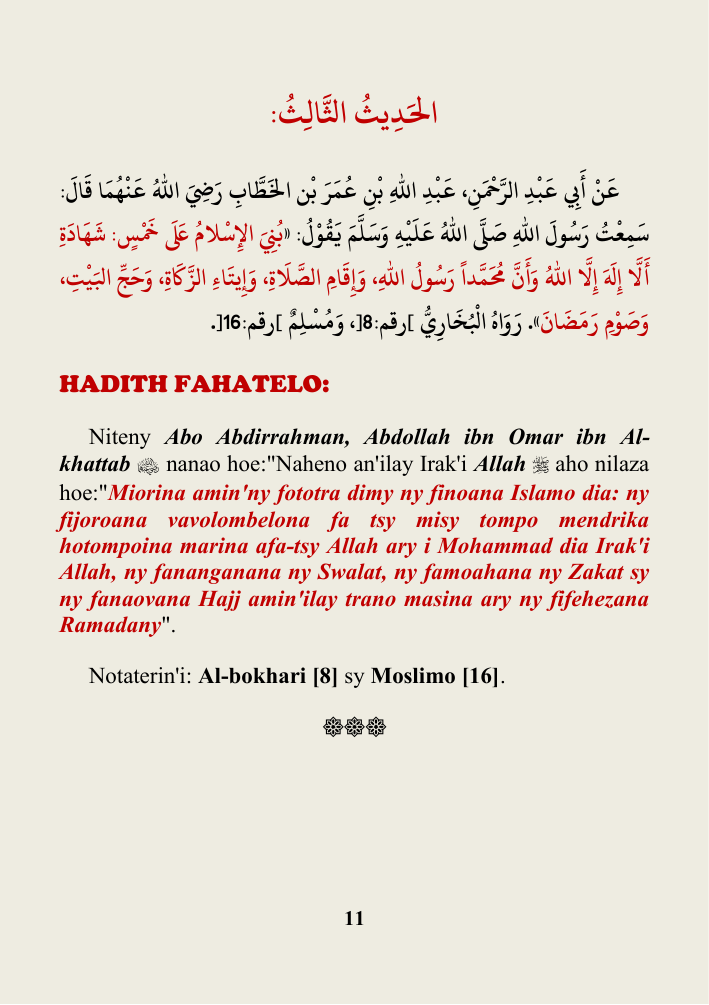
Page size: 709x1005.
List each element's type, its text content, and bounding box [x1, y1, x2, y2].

text عَنْ أَبِي عَبْدِ الرَّحْمَنِ، عَبْدِ اللهِ بْنِ عُمَرَ بْن الخَطَّابِ رَضِيَ اللهُ عَنْهُمَا قَالَ: سَمِعْتُ رَسُولَ اللهِ صَلَّى اللهُ عَلَيْهِ وَسَلَّمَ يَقُوْلُ: «بُنِيَ الإِسْلامُ عَلَى خَمْسٍ: شَهَادَةِ أَلَّا إِلَهَ إِلَّا اللهُ وَأَنَّ مُحَمَّداً رَسُولُ اللهِ، وَإِقَامِ الصَّلَاةِ، وَإِيتَاءِ الزَّكَاةِ، وَحَجِّ البَيْتِ، وَصَوْمِ رَمَضَانَ». رَوَاهُ الْبُخَارِيُّ ]رقم:8[، وَمُسْلِمٌ ]رقم:16[. [59, 169, 650, 344]
text Notaterin'i: Al-bokhari [8] sy Moslimo [16]. [59, 662, 650, 689]
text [59, 84, 650, 144]
list HADITH FAHATELO: [59, 369, 650, 398]
list Niteny Abo Abdirrahman, Abdollah ibn Omar ibn Al-khattab nanao hoe:"Naheno an'ilay Irak'i Allah aho nilaza hoe:"Miorina amin'ny fototra dimy ny finoana Islamo dia: ny fijoroana vavolombelona fa tsy misy tompo mendrika hotompoina marina afa-tsy Allah ary i Mohammad dia Irak'i Allah, ny fananganana ny Swalat, ny famoahana ny Zakat sy ny fanaovana Hajj amin'ilay trano masina ary ny fifehezana Ramadany". [59, 423, 650, 637]
